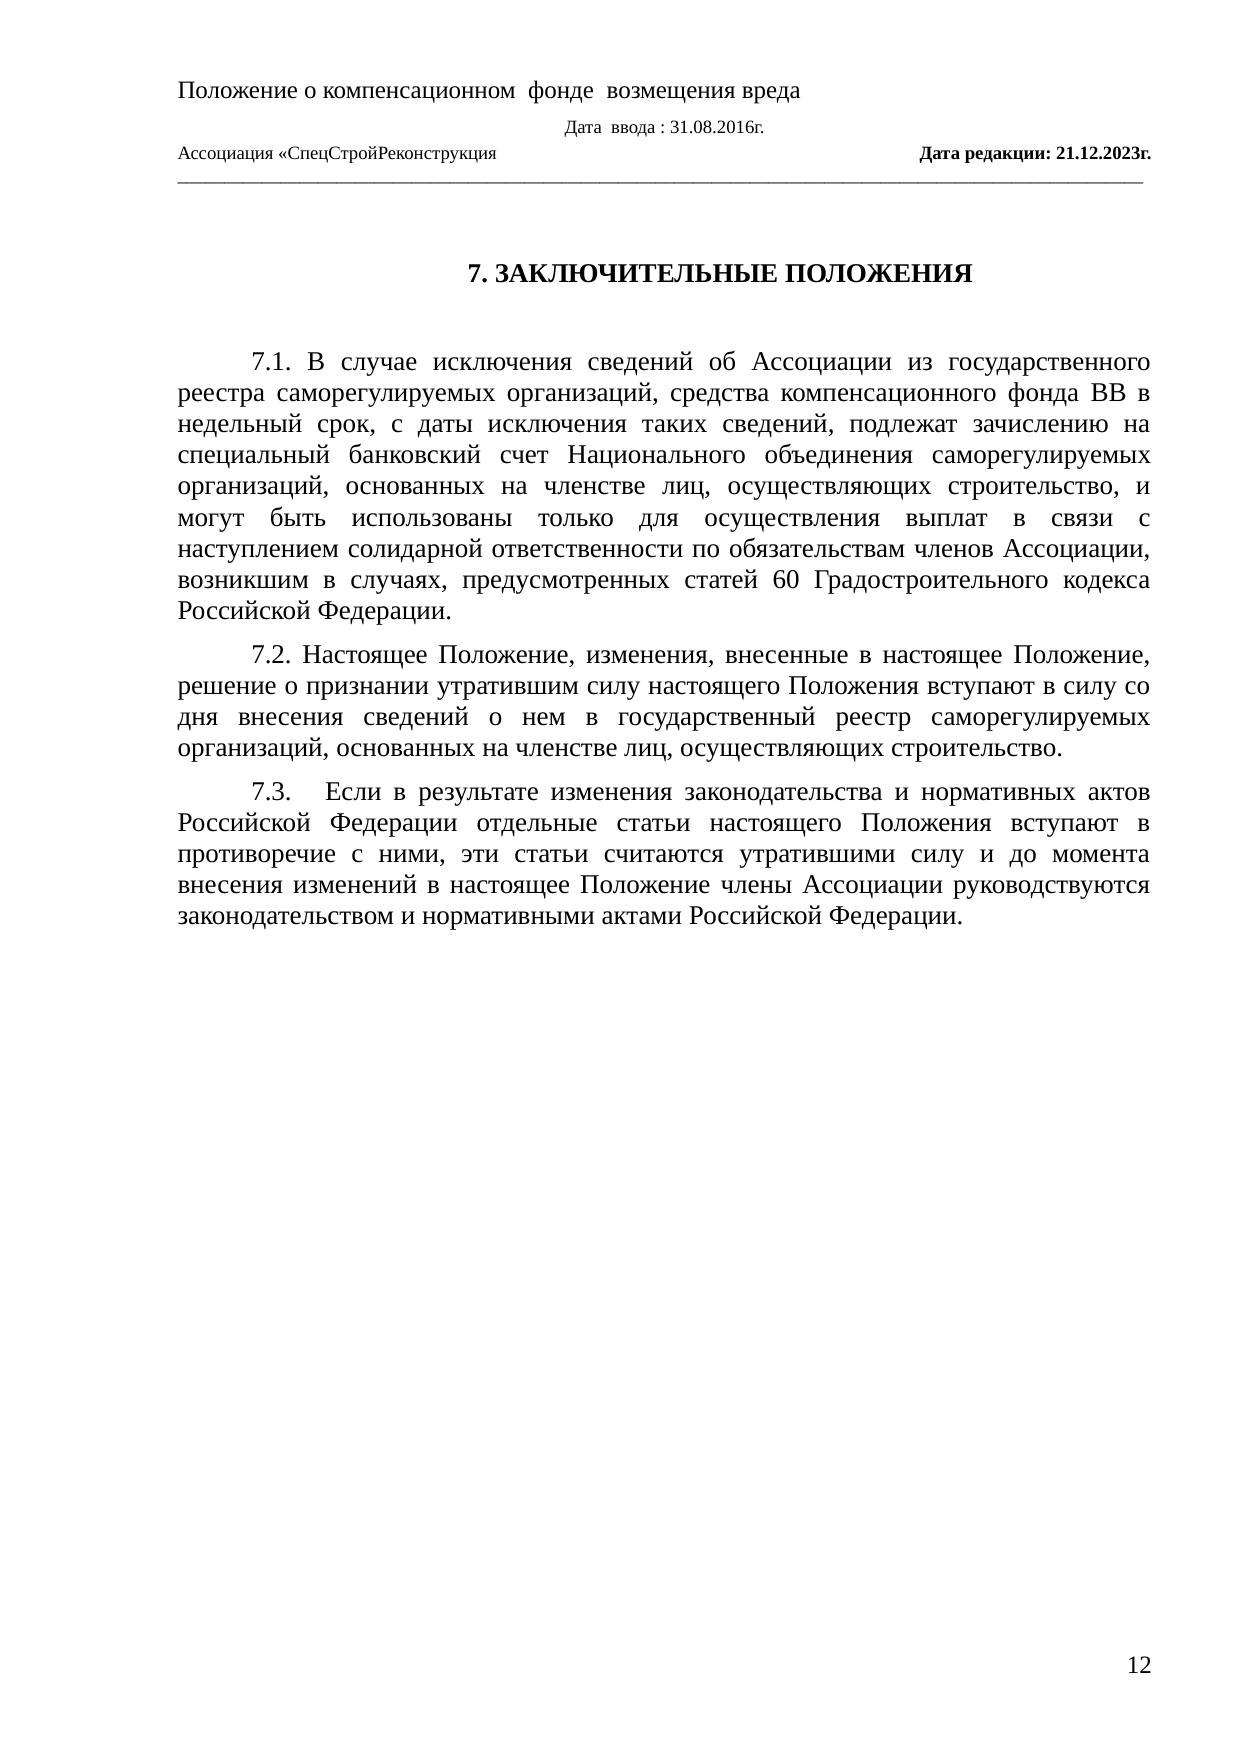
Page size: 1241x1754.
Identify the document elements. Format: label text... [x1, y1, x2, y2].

text 7. ЗАКЛЮЧИТЕЛЬНЫЕ ПОЛОЖЕНИЯ [288, 258, 1152, 289]
text 7.2. Настоящее Положение, изменения, внесенные в настоящее Положение, решение о признании утратившим силу настоящего Положения вступают в силу со дня внесения сведений о нем в государственный реестр саморегулируемых организаций, основанных на членстве лиц, осуществляющих строительство. [177, 638, 1152, 762]
text 7.3. Если в результате изменения законодательства и нормативных актов Российской Федерации отдельные статьи настоящего Положения вступают в противоречие с ними, эти статьи считаются утратившими силу и до момента внесения изменений в настоящее Положение члены Ассоциации руководствуются законодательством и нормативными актами Российской Федерации. [177, 775, 1152, 931]
text 7.1. В случае исключения сведений об Ассоциации из государственного реестра саморегулируемых организаций, средства компенсационного фонда ВВ в недельный срок, с даты исключения таких сведений, подлежат зачислению на специальный банковский счет Национального объединения саморегулируемых организаций, основанных на членстве лиц, осуществляющих строительство, и могут быть использованы только для осуществления выплат в связи с наступлением солидарной ответственности по обязательствам членов Ассоциации, возникшим в случаях, предусмотренных статей 60 Градостроительного кодекса Российской Федерации. [177, 345, 1152, 625]
